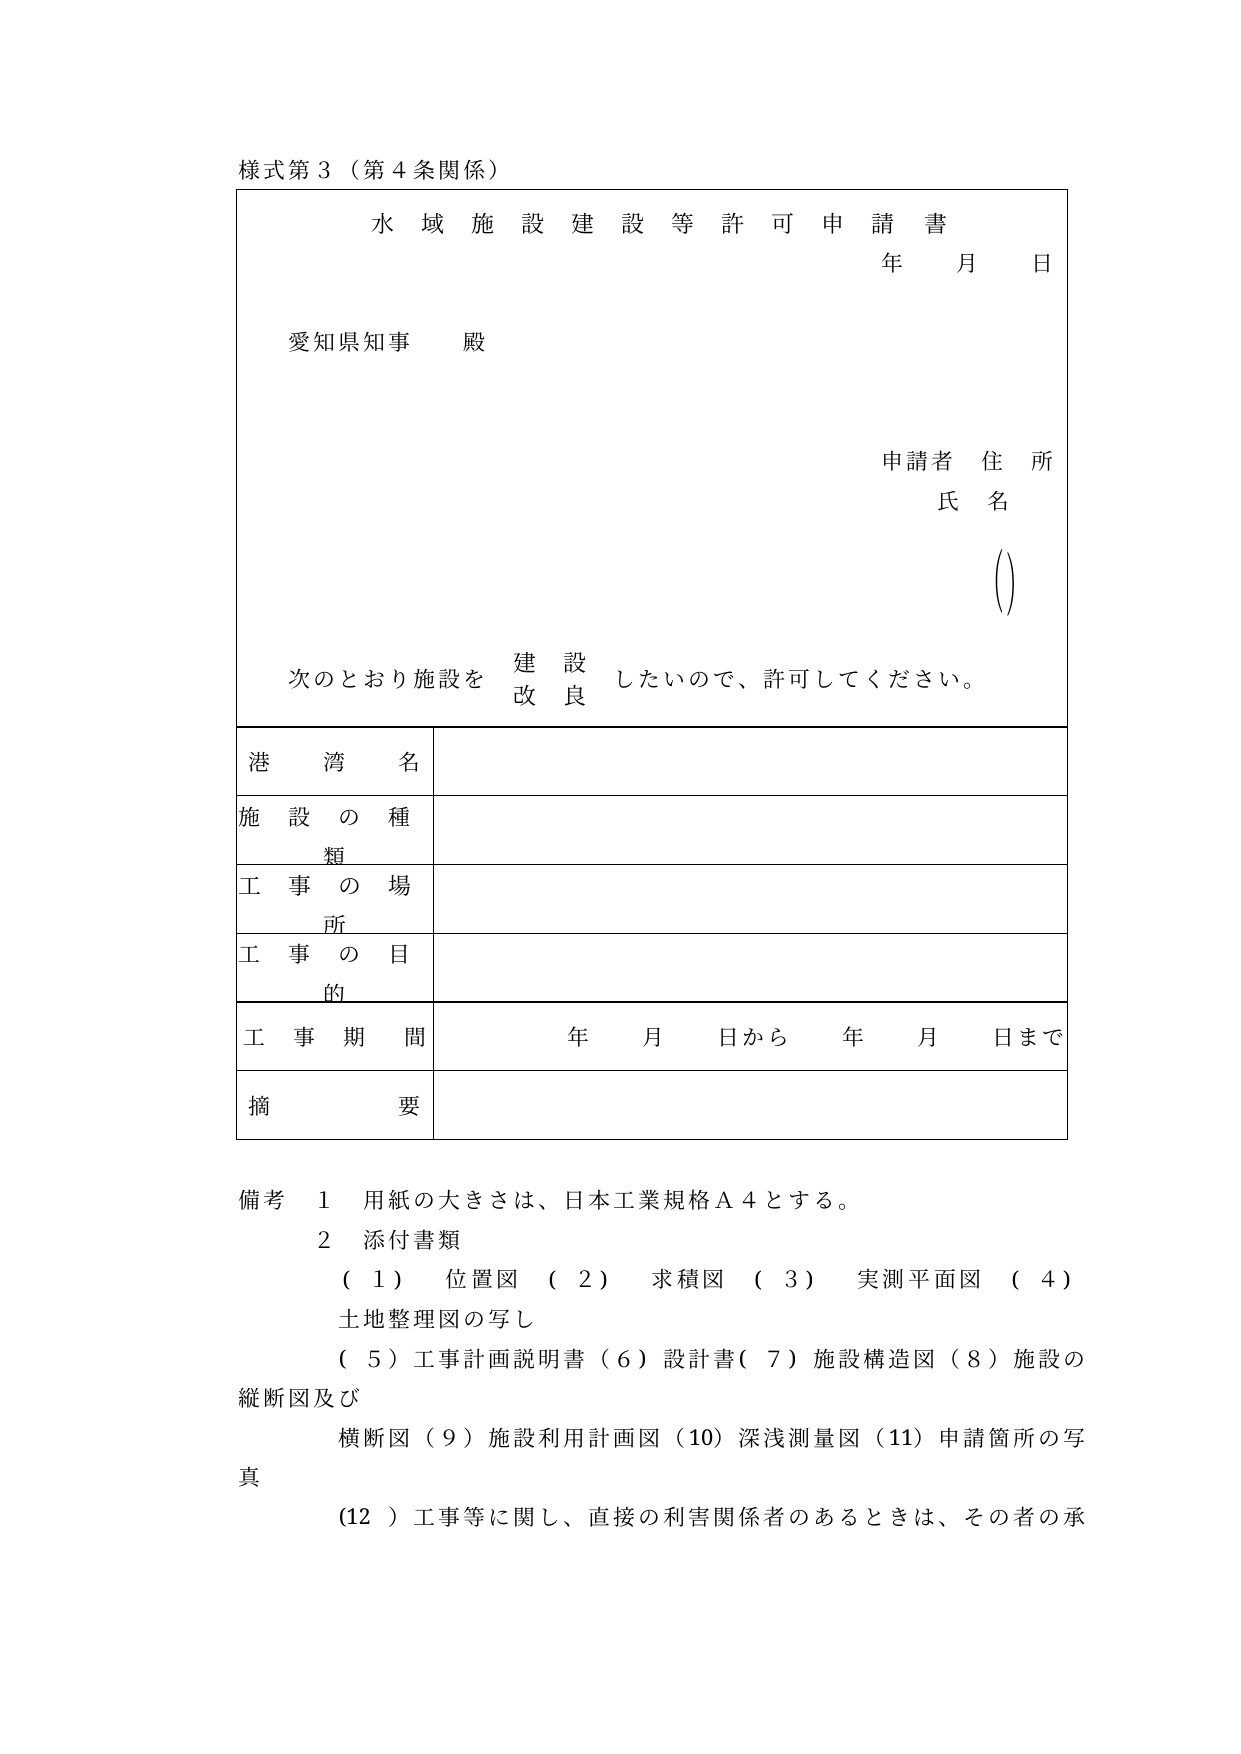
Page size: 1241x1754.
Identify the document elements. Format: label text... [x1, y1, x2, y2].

text (１) 位置図 (２) 求積図 (３) 実測平面図 (４) 土地整理図の写し [214, 1259, 1089, 1338]
table_cell 施設の種類 [237, 796, 433, 864]
text 備考 １ 用紙の大きさは、日本工業規格Ａ４とする。 [214, 1179, 1089, 1219]
table_cell [434, 728, 1067, 795]
text 様式第３（第４条関係） [214, 150, 1089, 189]
table_cell [434, 796, 1067, 864]
table_cell 工事期間 [237, 1003, 433, 1070]
text ２ 添付書類 [214, 1219, 1089, 1259]
table_cell 摘 要 [237, 1071, 433, 1139]
table_cell [434, 934, 1067, 1001]
table_cell 工事の場所 [237, 865, 433, 933]
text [236, 1496, 1089, 1536]
table_cell 港 湾 名 [237, 728, 433, 795]
table_cell [434, 865, 1067, 933]
table_cell 年 月 日から 年 月 日まで [434, 1003, 1067, 1070]
table_cell 工事の目的 [237, 934, 433, 1001]
text (５）工事計画説明書（６)設計書(７)施設構造図（８）施設の縦断図及び [236, 1338, 1089, 1417]
table_header 水域施設建設等許可申請書工作物設置等許可申請書 年 月 日 愛知県知事 殿 申請者 住 所 氏 名 （） 法人の場合は、その名称、主たる事務所の所在地及び代表者の氏名 次のとおり施設を 建 設改 良 設置変更廃止したいので、許可してください。 [237, 190, 1067, 726]
text 横断図（９）施設利用計画図（10）深浅測量図（11）申請箇所の写真 [236, 1417, 1089, 1496]
table_cell [434, 1071, 1067, 1139]
